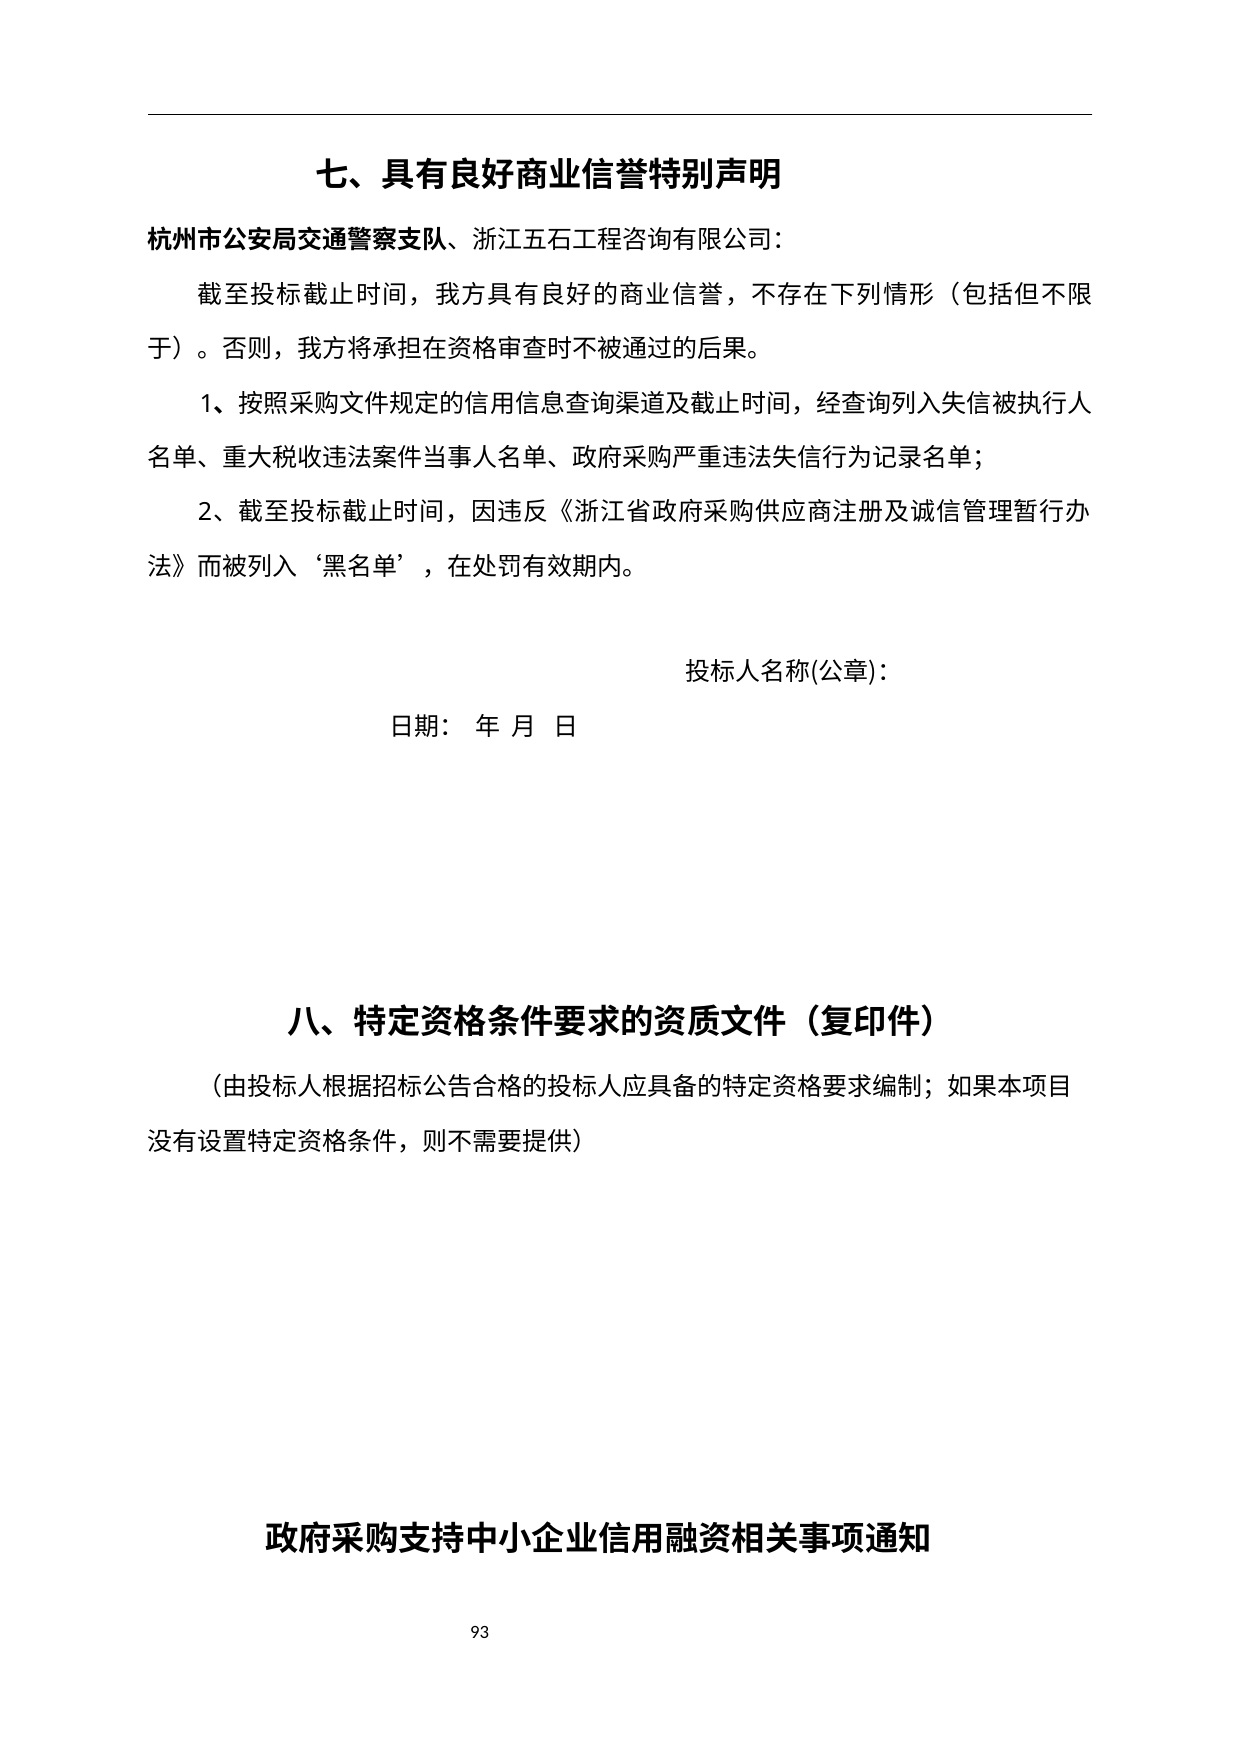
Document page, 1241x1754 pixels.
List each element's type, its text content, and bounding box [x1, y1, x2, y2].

text 投标人名称(公章)： [148, 652, 1092, 688]
text 日期： 年 月 日 [148, 706, 1092, 742]
text 杭州市公安局交通警察支队、浙江五石工程咨询有限公司： [148, 220, 1092, 256]
text 2、截至投标截止时间，因违反《浙江省政府采购供应商注册及诚信管理暂行办法》而被列入‘黑名单’，在处罚有效期内。 [148, 492, 1092, 582]
text 七、具有良好商业信誉特别声明 [148, 148, 1092, 196]
text 截至投标截止时间，我方具有良好的商业信誉，不存在下列情形（包括但不限于）。否则，我方将承担在资格审查时不被通过的后果。 [148, 274, 1092, 365]
text 1、按照采购文件规定的信用信息查询渠道及截止时间，经查询列入失信被执行人名单、重大税收违法案件当事人名单、政府采购严重违法失信行为记录名单； [148, 383, 1092, 474]
text （由投标人根据招标公告合格的投标人应具备的特定资格要求编制；如果本项目没有设置特定资格条件，则不需要提供） [148, 1067, 1092, 1157]
text 政府采购支持中小企业信用融资相关事项通知 [148, 1512, 1092, 1560]
text 八、特定资格条件要求的资质文件（复印件） [148, 994, 1092, 1043]
